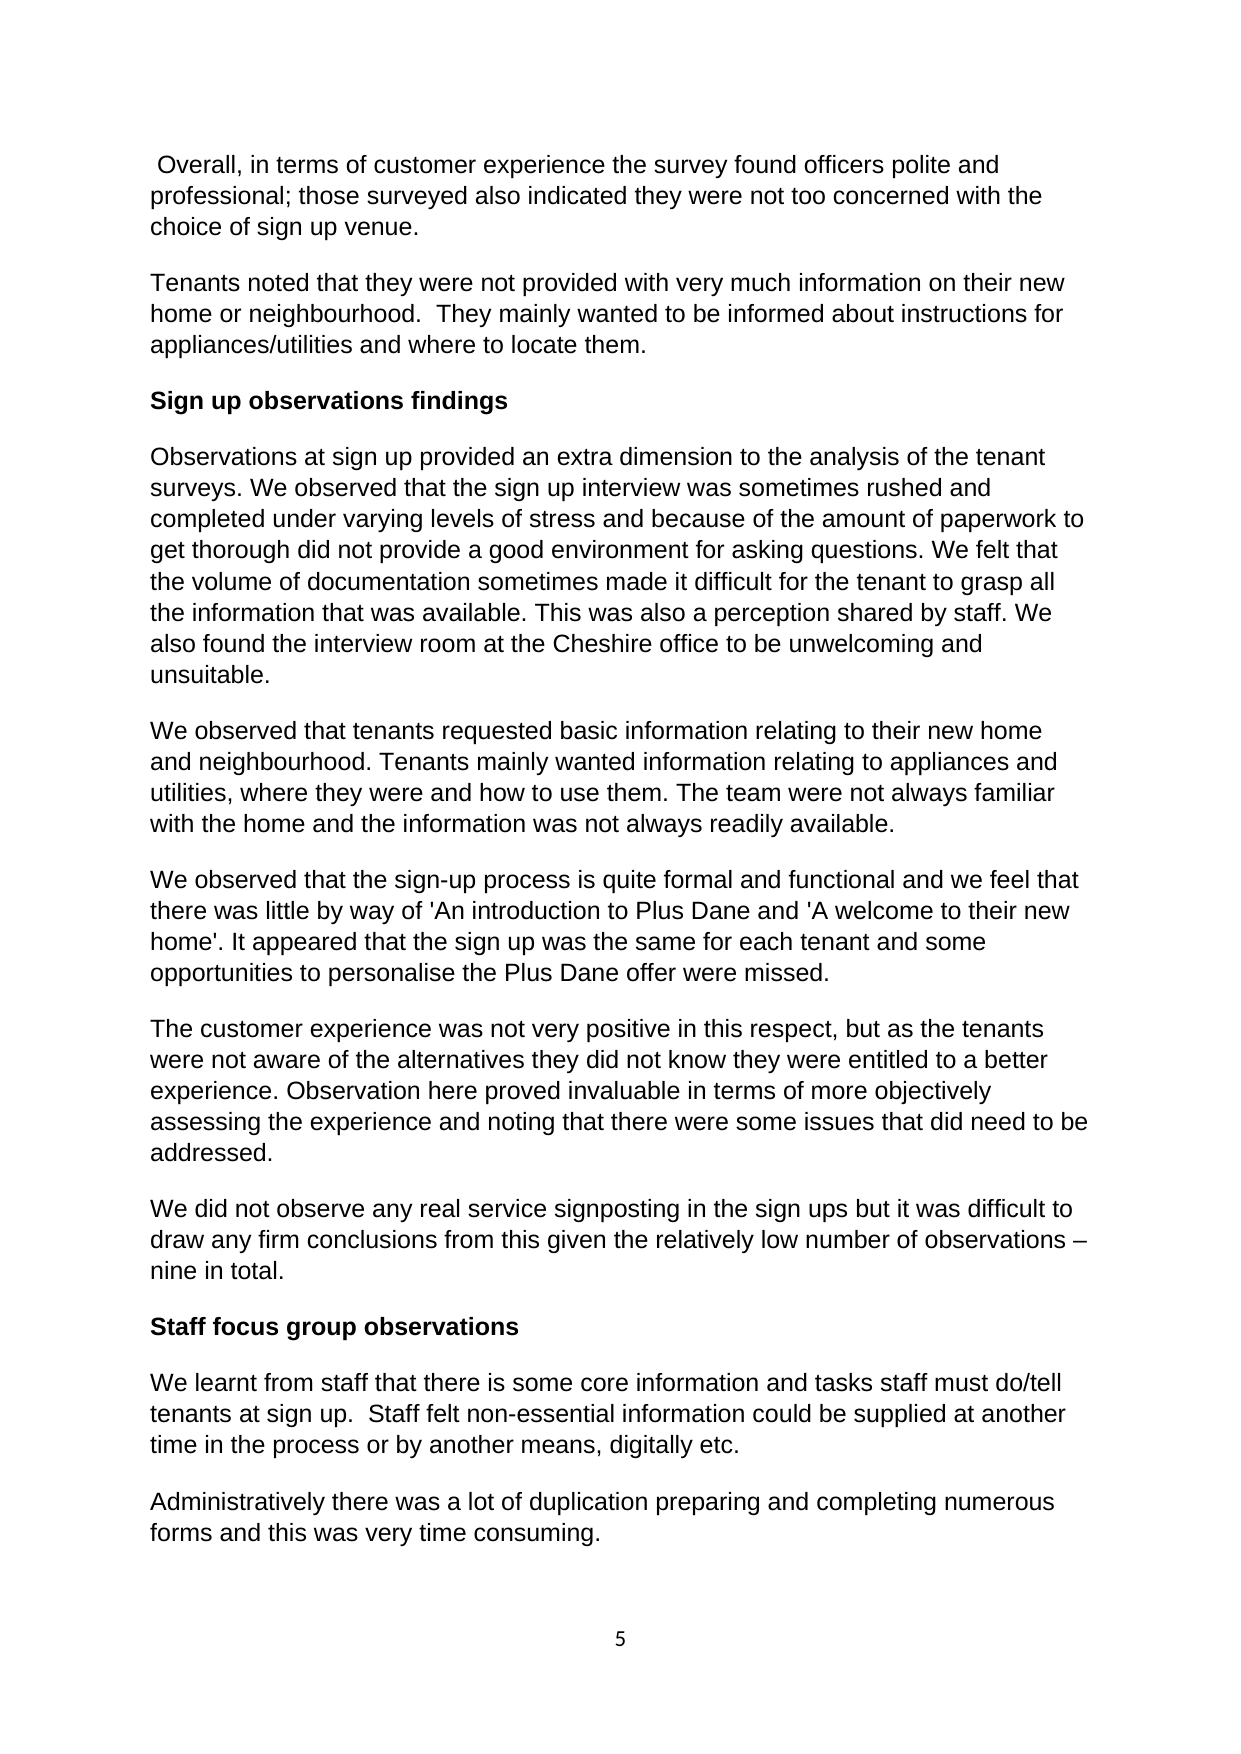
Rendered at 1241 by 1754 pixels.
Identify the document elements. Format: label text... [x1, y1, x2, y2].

text The customer experience was not very positive in this respect, but as the tenants were not aware of the alternatives they did not know they were entitled to a better experience. Observation here proved invaluable in terms of more objectively assessing the experience and noting that there were some issues that did need to be addressed. [150, 1014, 1090, 1167]
text We observed that tenants requested basic information relating to their new home and neighbourhood. Tenants mainly wanted information relating to appliances and utilities, where they were and how to use them. The team were not always familiar with the home and the information was not always readily available. [150, 716, 1090, 837]
text We learnt from staff that there is some core information and tasks staff must do/tell tenants at sign up. Staff felt non-essential information could be supplied at another time in the process or by another means, digitally etc. [150, 1368, 1090, 1459]
text Overall, in terms of customer experience the survey found officers polite and professional; those surveyed also indicated they were not too concerned with the choice of sign up venue. [150, 150, 1090, 241]
text Staff focus group observations [150, 1312, 1090, 1341]
text We did not observe any real service signposting in the sign ups but it was difficult to draw any firm conclusions from this given the relatively low number of observations – nine in total. [150, 1194, 1090, 1285]
text Administratively there was a lot of duplication preparing and completing numerous forms and this was very time consuming. [150, 1486, 1090, 1546]
text Observations at sign up provided an extra dimension to the analysis of the tenant surveys. We observed that the sign up interview was sometimes rushed and completed under varying levels of stress and because of the amount of paperwork to get thorough did not provide a good environment for asking questions. We felt that the volume of documentation sometimes made it difficult for the tenant to grasp all the information that was available. This was also a perception shared by staff. We also found the interview room at the Cheshire office to be unwelcoming and unsuitable. [150, 442, 1090, 688]
text Sign up observations findings [150, 386, 1090, 415]
text We observed that the sign-up process is quite formal and functional and we feel that there was little by way of 'An introduction to Plus Dane and 'A welcome to their new home'. It appeared that the sign up was the same for each tenant and some opportunities to personalise the Plus Dane offer were missed. [150, 865, 1090, 987]
text Tenants noted that they were not provided with very much information on their new home or neighbourhood. They mainly wanted to be informed about instructions for appliances/utilities and where to locate them. [150, 268, 1090, 359]
